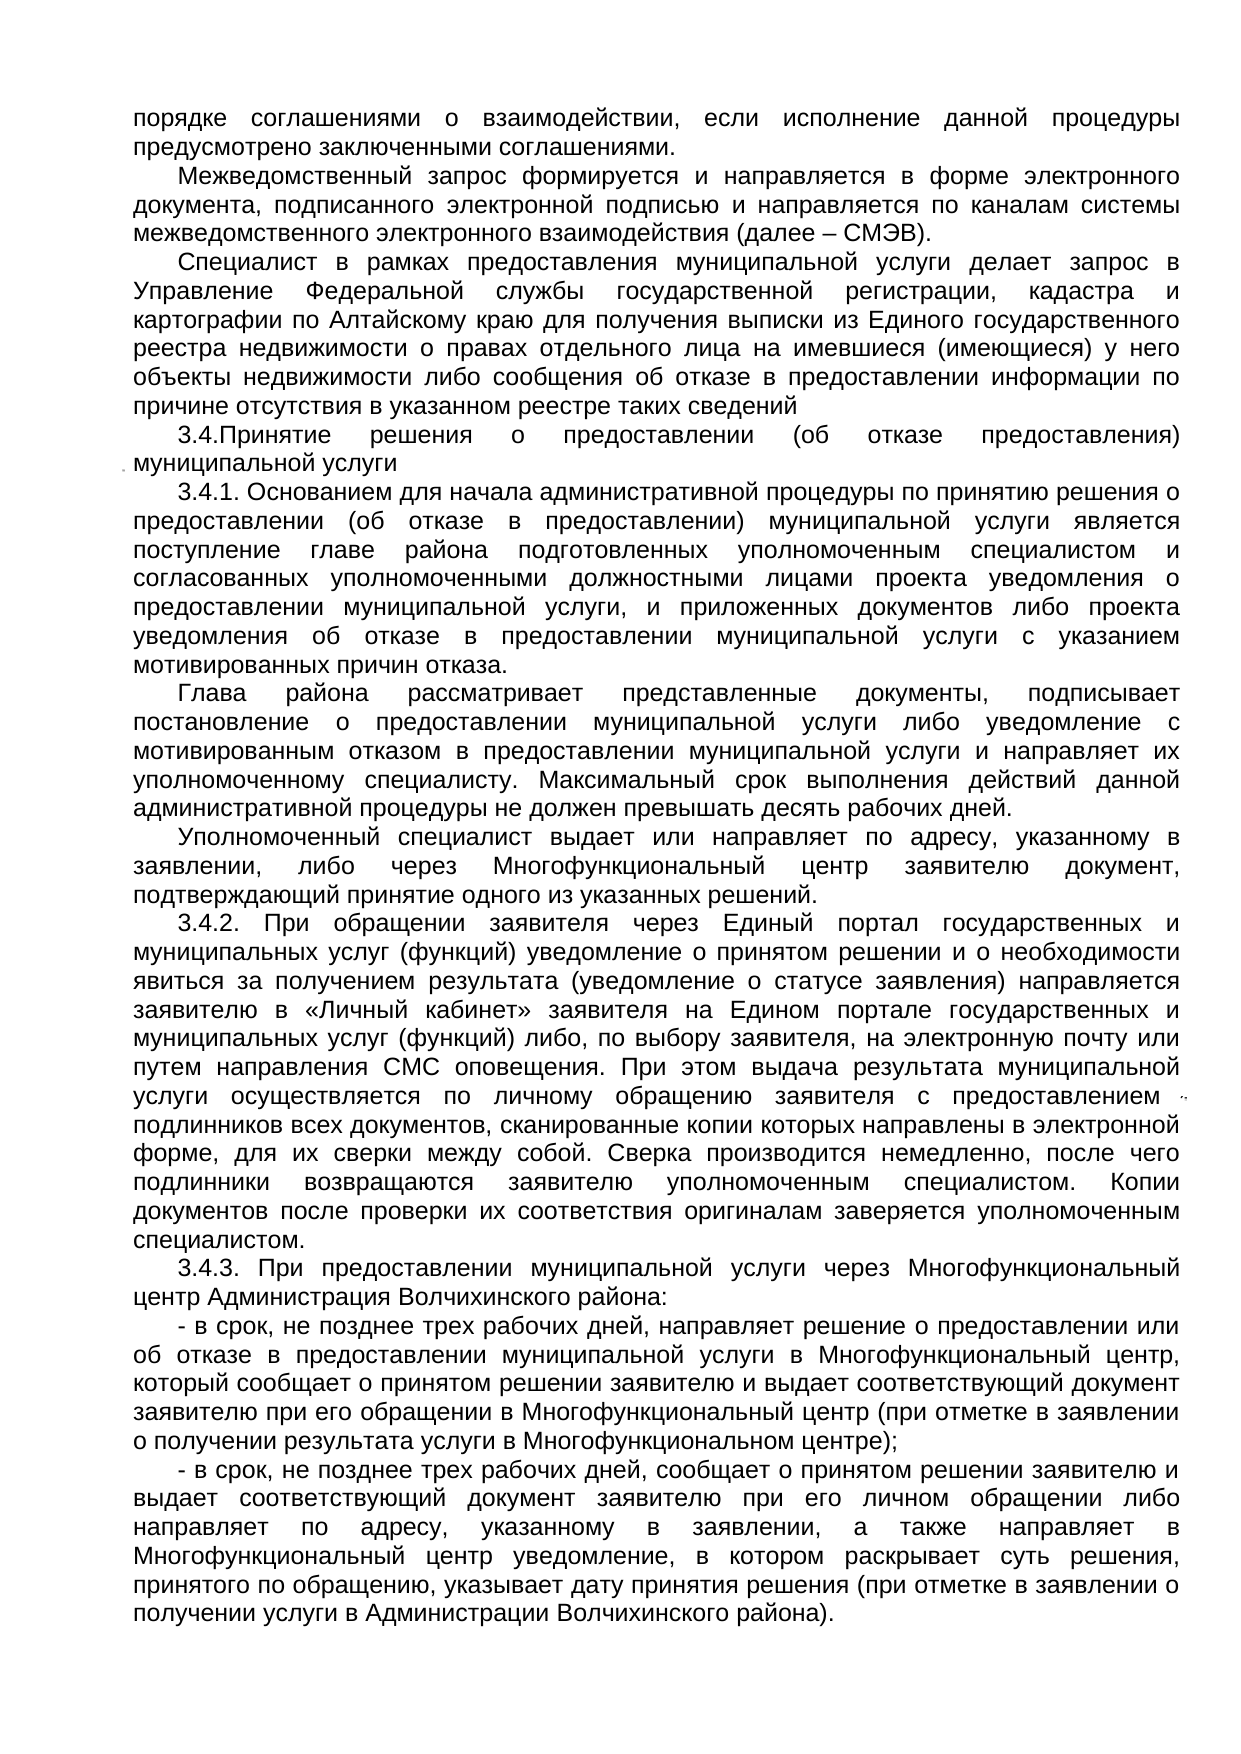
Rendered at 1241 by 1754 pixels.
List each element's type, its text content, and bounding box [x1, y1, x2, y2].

text 3.4.1. Основанием для начала административной процедуры по принятию решения о предоставлении (об отказе в предоставлении) муниципальной услуги является поступление главе района подготовленных уполномоченным специалистом и согласованных уполномоченными должностными лицами проекта уведомления о предоставлении муниципальной услуги, и приложенных документов либо проекта уведомления об отказе в предоставлении муниципальной услуги с указанием мотивированных причин отказа. [133, 477, 1181, 678]
text - в срок, не позднее трех рабочих дней, направляет решение о предоставлении или об отказе в предоставлении муниципальной услуги в Многофункциональный центр, который сообщает о принятом решении заявителю и выдает соответствующий документ заявителю при его обращении в Многофункциональный центр (при отметке в заявлении о получении результата услуги в Многофункциональном центре); [133, 1311, 1181, 1454]
text Уполномоченный специалист выдает или направляет по адресу, указанному в заявлении, либо через Многофункциональный центр заявителю документ, подтверждающий принятие одного из указанных решений. [133, 822, 1181, 908]
text 3.4.Принятие решения о предоставлении (об отказе предоставления) муниципальной услуги [133, 419, 1181, 477]
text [133, 103, 1181, 161]
text 3.4.3. При предоставлении муниципальной услуги через Многофункциональный центр Администрация Волчихинского района: [133, 1253, 1181, 1311]
text 3.4.2. При обращении заявителя через Единый портал государственных и муниципальных услуг (функций) уведомление о принятом решении и о необходимости явиться за получением результата (уведомление о статусе заявления) направляется заявителю в «Личный кабинет» заявителя на Едином портале государственных и муниципальных услуг (функций) либо, по выбору заявителя, на электронную почту или путем направления СМС оповещения. При этом выдача результата муниципальной услуги осуществляется по личному обращению заявителя с предоставлением подлинников всех документов, сканированные копии которых направлены в электронной форме, для их сверки между собой. Сверка производится немедленно, после чего подлинники возвращаются заявителю уполномоченным специалистом. Копии документов после проверки их соответствия оригиналам заверяется уполномоченным специалистом. [133, 908, 1181, 1253]
text Глава района рассматривает представленные документы, подписывает постановление о предоставлении муниципальной услуги либо уведомление с мотивированным отказом в предоставлении муниципальной услуги и направляет их уполномоченному специалисту. Максимальный срок выполнения действий данной административной процедуры не должен превышать десять рабочих дней. [133, 678, 1181, 822]
text Специалист в рамках предоставления муниципальной услуги делает запрос в Управление Федеральной службы государственной регистрации, кадастра и картографии по Алтайскому краю для получения выписки из Единого государственного реестра недвижимости о правах отдельного лица на имевшиеся (имеющиеся) у него объекты недвижимости либо сообщения об отказе в предоставлении информации по причине отсутствия в указанном реестре таких сведений [133, 247, 1181, 419]
text - в срок, не позднее трех рабочих дней, сообщает о принятом решении заявителю и выдает соответствующий документ заявителю при его личном обращении либо направляет по адресу, указанному в заявлении, а также направляет в Многофункциональный центр уведомление, в котором раскрывает суть решения, принятого по обращению, указывает дату принятия решения (при отметке в заявлении о получении услуги в Администрации Волчихинского района). [133, 1454, 1181, 1627]
text Межведомственный запрос формируется и направляется в форме электронного документа, подписанного электронной подписью и направляется по каналам системы межведомственного электронного взаимодействия (далее – СМЭВ). [133, 161, 1181, 247]
